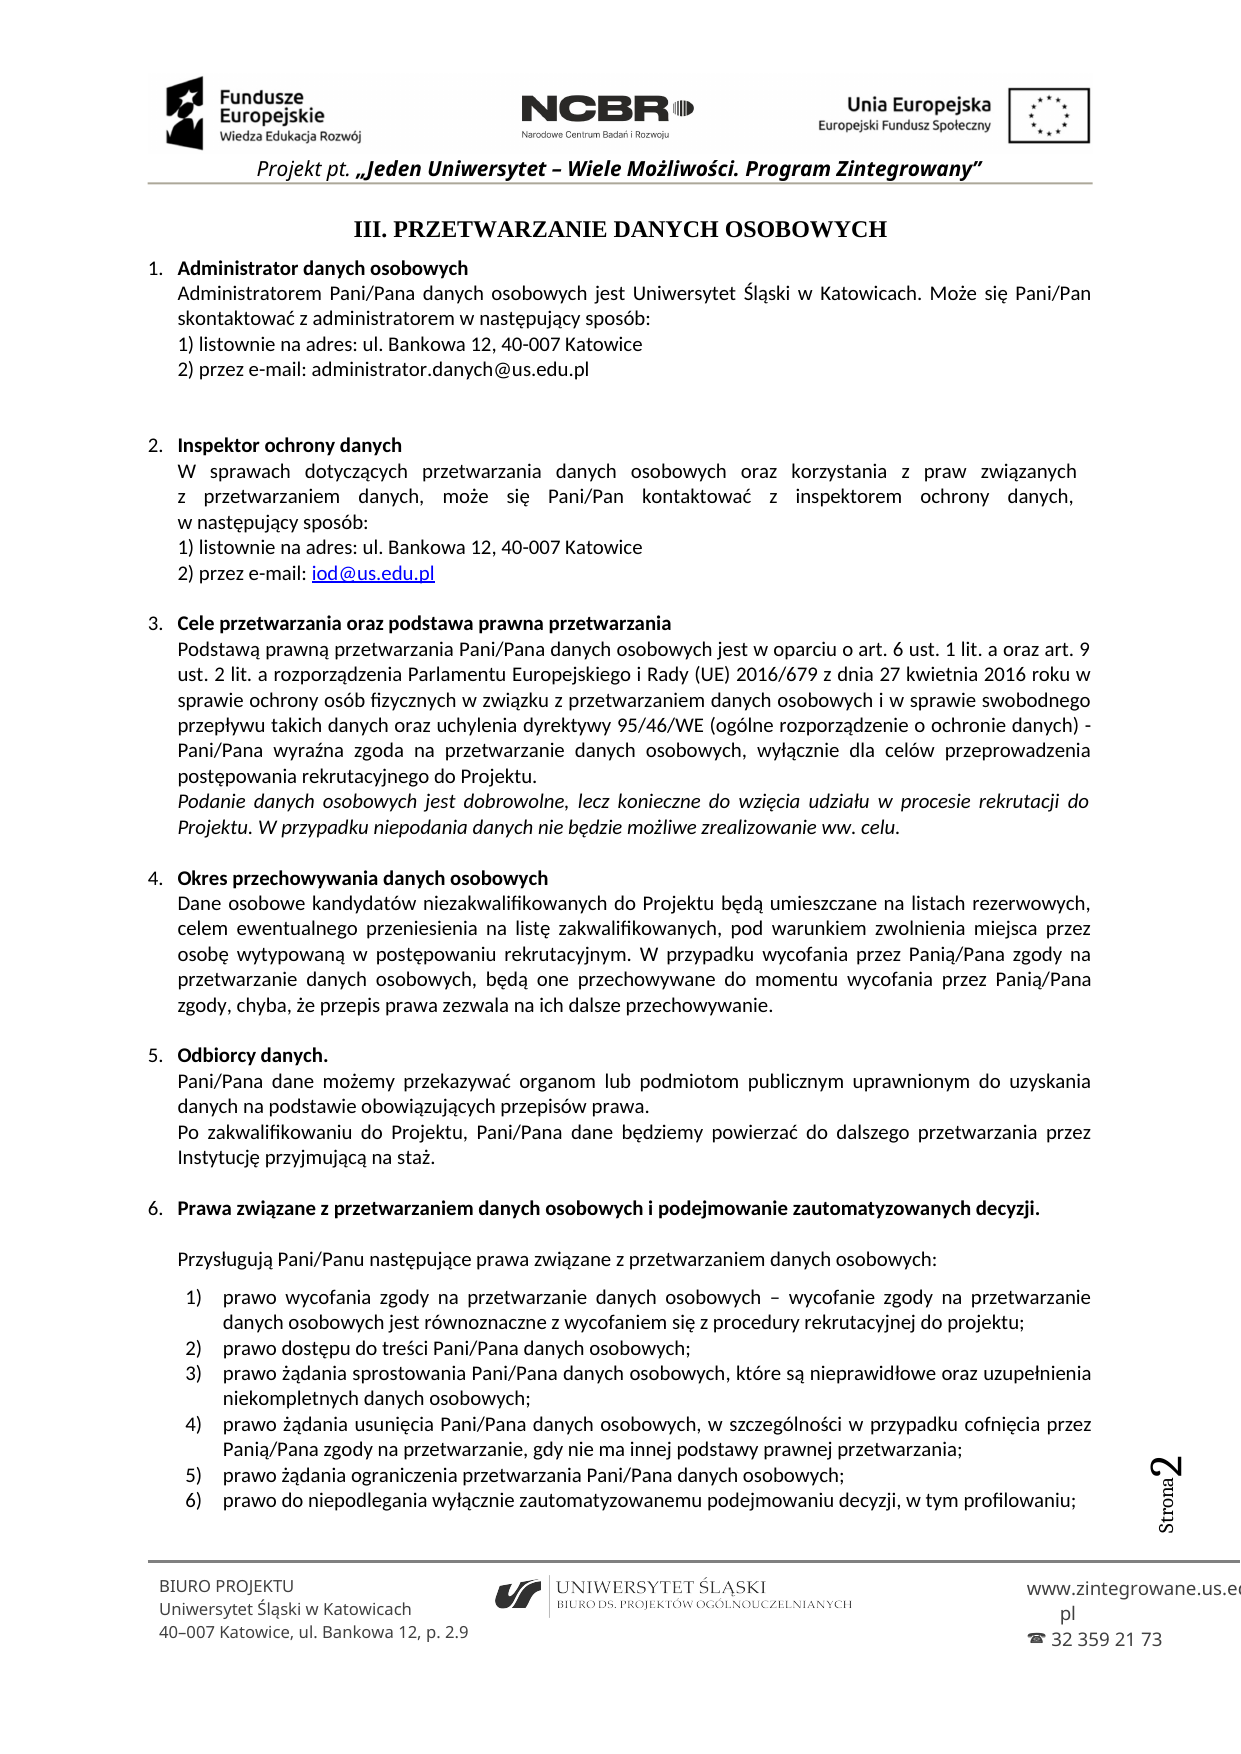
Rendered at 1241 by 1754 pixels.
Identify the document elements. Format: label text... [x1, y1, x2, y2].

text Administratorem Pani/Pana danych osobowych jest Uniwersytet Śląski w Katowicach. Może się Pani/Pan skontaktować z administratorem w następujący sposób: [177, 280, 1093, 331]
text Pani/Pana dane możemy przekazywać organom lub podmiotom publicznym uprawnionym do uzyskania danych na podstawie obowiązujących przepisów prawa. [177, 1068, 1093, 1119]
list prawo do niepodlegania wyłącznie zautomatyzowanemu podejmowaniu decyzji, w tym profilowaniu; [185, 1487, 1093, 1513]
text Podanie danych osobowych jest dobrowolne, lecz konieczne do wzięcia udziału w procesie rekrutacji do Projektu. W przypadku niepodania danych nie będzie możliwe zrealizowanie ww. celu. [177, 788, 1093, 839]
list Cele przetwarzania oraz podstawa prawna przetwarzania [148, 611, 1093, 636]
text 2) przez e-mail: administrator.danych@us.edu.pl [148, 356, 1093, 382]
list prawo żądania sprostowania Pani/Pana danych osobowych, które są nieprawidłowe oraz uzupełnienia niekompletnych danych osobowych; [185, 1360, 1093, 1411]
text 1) listownie na adres: ul. Bankowa 12, 40-007 Katowice [148, 331, 1093, 356]
text Po zakwalifikowaniu do Projektu, Pani/Pana dane będziemy powierzać do dalszego przetwarzania przez Instytucję przyjmującą na staż. [177, 1119, 1093, 1170]
list prawo wycofania zgody na przetwarzanie danych osobowych – wycofanie zgody na przetwarzanie danych osobowych jest równoznaczne z wycofaniem się z procedury rekrutacyjnej do projektu; [185, 1284, 1093, 1335]
list prawo dostępu do treści Pani/Pana danych osobowych; [185, 1335, 1093, 1360]
list Okres przechowywania danych osobowych [148, 865, 1093, 890]
text Przysługują Pani/Panu następujące prawa związane z przetwarzaniem danych osobowych: [177, 1246, 1093, 1271]
list prawo żądania ograniczenia przetwarzania Pani/Pana danych osobowych; [185, 1462, 1093, 1487]
list Inspektor ochrony danych [148, 433, 1093, 458]
text Podstawą prawną przetwarzania Pani/Pana danych osobowych jest w oparciu o art. 6 ust. 1 lit. a oraz art. 9 ust. 2 lit. a rozporządzenia Parlamentu Europejskiego i Rady (UE) 2016/679 z dnia 27 kwietnia 2016 roku w sprawie ochrony osób fizycznych w związku z przetwarzaniem danych osobowych i w sprawie swobodnego przepływu takich danych oraz uchylenia dyrektywy 95/46/WE (ogólne rozporządzenie o ochronie danych) - Pani/Pana wyraźna zgoda na przetwarzanie danych osobowych, wyłącznie dla celów przeprowadzenia postępowania rekrutacyjnego do Projektu. [177, 636, 1093, 788]
list Administrator danych osobowych [148, 255, 1093, 280]
text 2) przez e-mail: iod@us.edu.pl [177, 560, 1093, 585]
picture [147, 73, 1093, 154]
list Odbiorcy danych. [148, 1043, 1093, 1068]
text W sprawach dotyczących przetwarzania danych osobowych oraz korzystania z praw związanych z przetwarzaniem danych, może się Pani/Pan kontaktować z inspektorem ochrony danych, w następujący sposób: [177, 458, 1093, 534]
list Prawa związane z przetwarzaniem danych osobowych i podejmowanie zautomatyzowanych decyzji. [148, 1195, 1093, 1221]
list prawo żądania usunięcia Pani/Pana danych osobowych, w szczególności w przypadku cofnięcia przez Panią/Pana zgody na przetwarzanie, gdy nie ma innej podstawy prawnej przetwarzania; [185, 1411, 1093, 1462]
text Dane osobowe kandydatów niezakwalifikowanych do Projektu będą umieszczane na listach rezerwowych, celem ewentualnego przeniesienia na listę zakwalifikowanych, pod warunkiem zwolnienia miejsca przez osobę wytypowaną w postępowaniu rekrutacyjnym. W przypadku wycofania przez Panią/Pana zgody na przetwarzanie danych osobowych, będą one przechowywane do momentu wycofania przez Panią/Pana zgody, chyba, że przepis prawa zezwala na ich dalsze przechowywanie. [177, 890, 1093, 1017]
text 1) listownie na adres: ul. Bankowa 12, 40-007 Katowice [177, 534, 1093, 560]
text III. Przetwarzanie danych osobowych [148, 215, 1093, 242]
